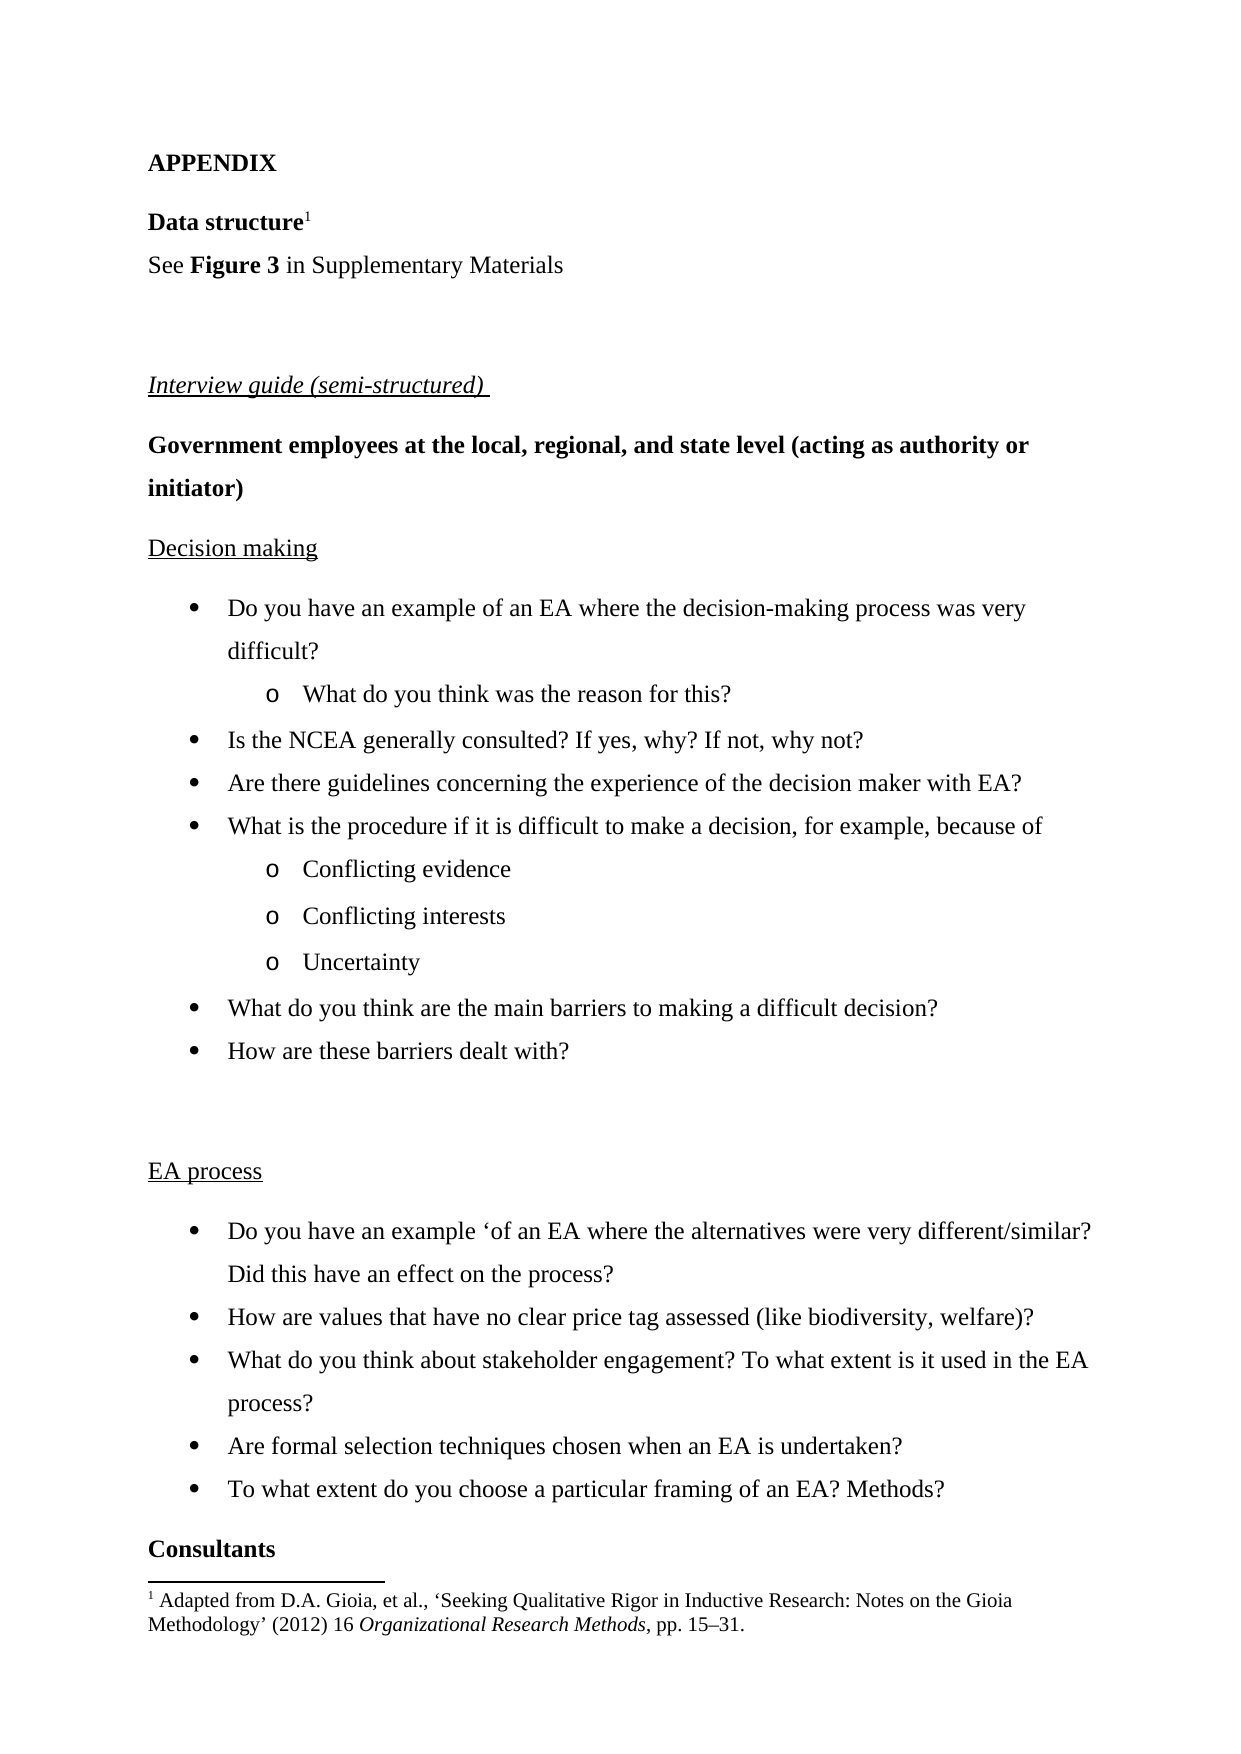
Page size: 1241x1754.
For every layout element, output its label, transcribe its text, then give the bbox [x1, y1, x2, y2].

list Are formal selection techniques chosen when an EA is undertaken? [190, 1431, 1093, 1460]
text Decision making [148, 533, 1093, 562]
list What do you think about stakeholder engagement? To what extent is it used in the EA process? [190, 1345, 1093, 1417]
text Consultants [148, 1534, 1093, 1563]
text Interview guide (semi-structured) [148, 370, 1093, 399]
list Do you have an example ‘of an EA where the alternatives were very different/similar? Did this have an effect on the process? [190, 1216, 1093, 1288]
list Are there guidelines concerning the experience of the decision maker with EA? [190, 768, 1093, 797]
text Data structure [148, 207, 1093, 236]
text See Figure 3 in Supplementary Materials [148, 251, 1093, 279]
list Do you have an example of an EA where the decision-making process was very difficult? [190, 593, 1093, 664]
list Conflicting interests [265, 901, 1093, 932]
list Uncertainty [265, 947, 1093, 978]
list Conflicting evidence [265, 854, 1093, 885]
list What is the procedure if it is difficult to make a decision, for example, because of [190, 811, 1093, 840]
text Appendix [148, 148, 1093, 176]
list What do you think was the reason for this? [265, 679, 1093, 710]
list Is the NCEA generally consulted? If yes, why? If not, why not? [190, 725, 1093, 754]
text EA process [148, 1156, 1093, 1185]
list How are these barriers dealt with? [190, 1036, 1093, 1065]
text Government employees at the local, regional, and state level (acting as authority or initiator) [148, 430, 1093, 502]
list What do you think are the main barriers to making a difficult decision? [190, 993, 1093, 1022]
list How are values that have no clear price tag assessed (like biodiversity, welfare)? [190, 1302, 1093, 1331]
list To what extent do you choose a particular framing of an EA? Methods? [190, 1474, 1093, 1503]
